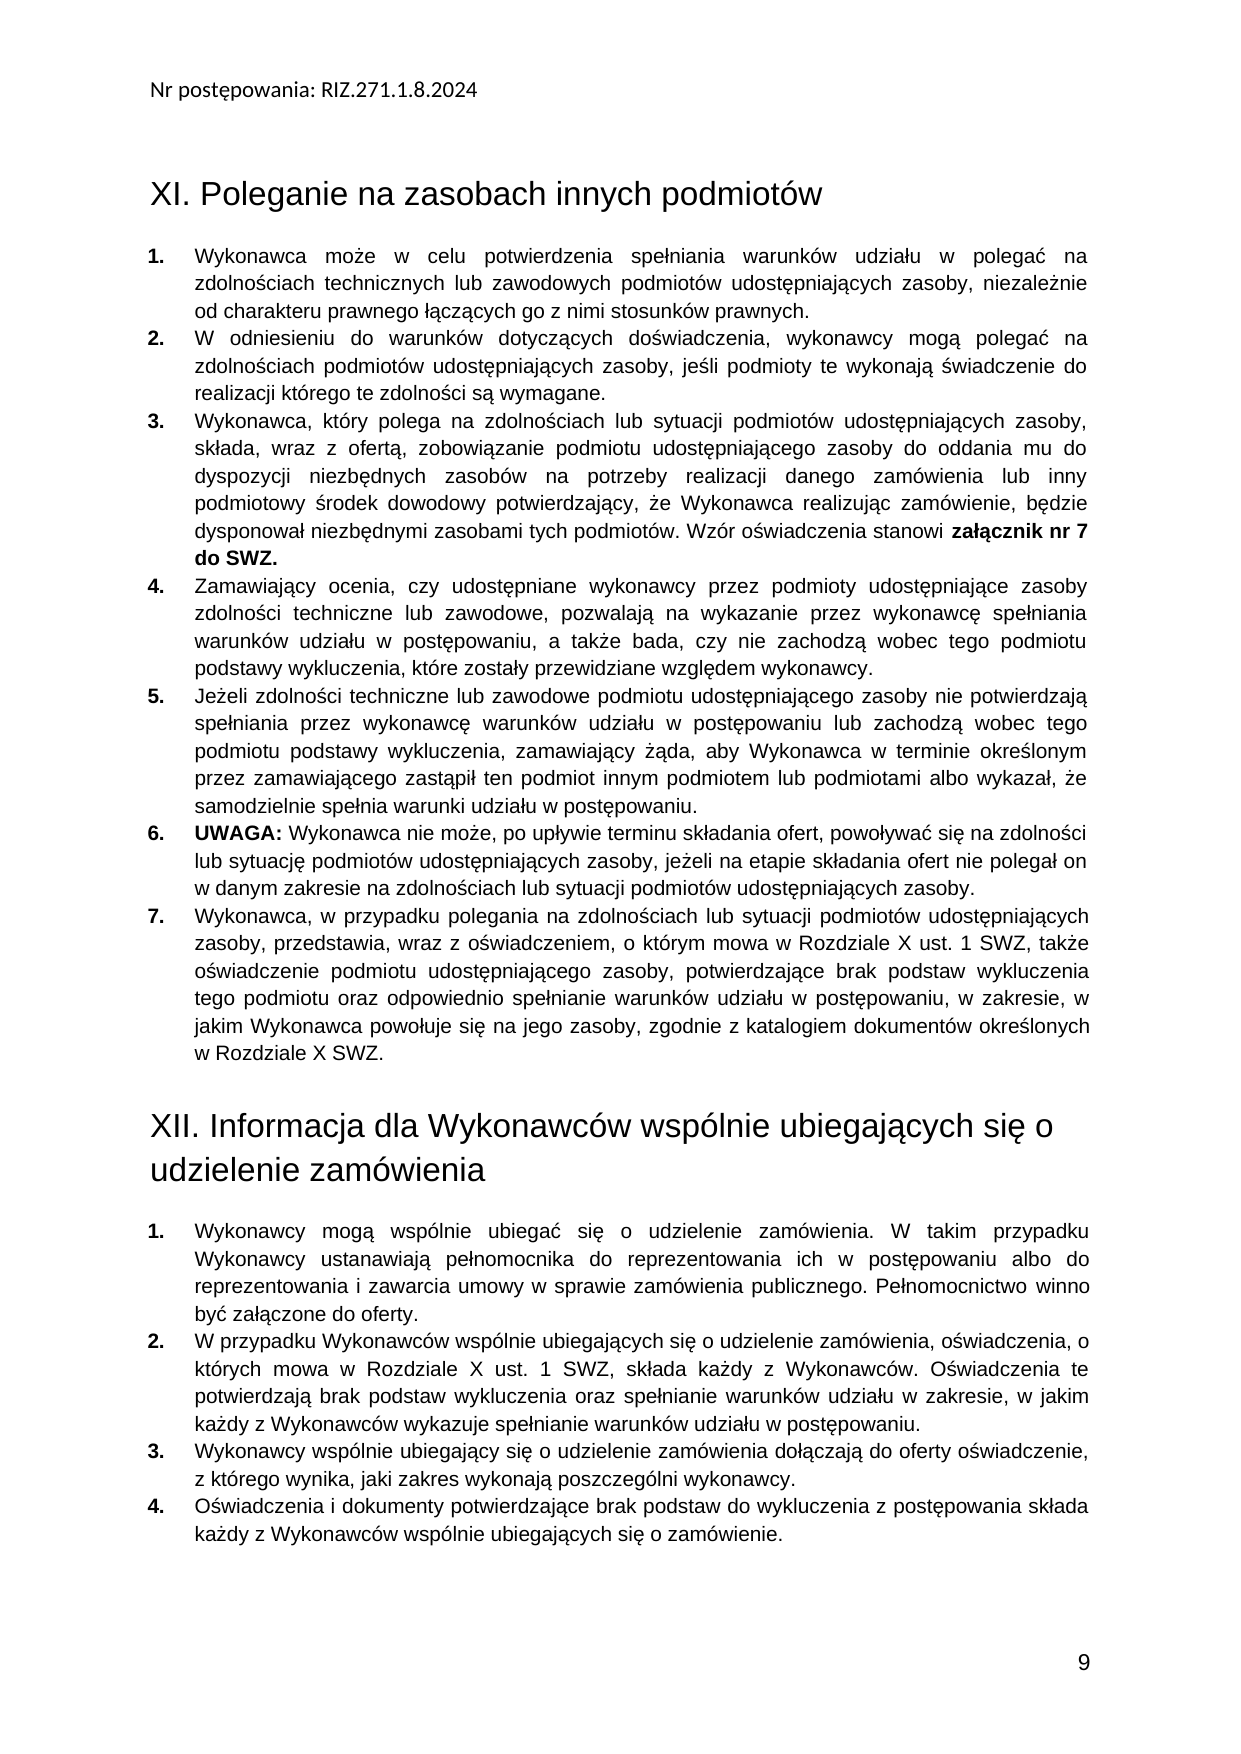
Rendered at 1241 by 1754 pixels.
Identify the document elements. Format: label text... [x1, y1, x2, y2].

list Jeżeli zdolności techniczne lub zawodowe podmiotu udostępniającego zasoby nie potwierdzają spełniania przez wykonawcę warunków udziału w postępowaniu lub zachodzą wobec tego podmiotu podstawy wykluczenia, zamawiający żąda, aby Wykonawca w terminie określonym przez zamawiającego zastąpił ten podmiot innym podmiotem lub podmiotami albo wykazał, że samodzielnie spełnia warunki udziału w postępowaniu. [147, 683, 1088, 817]
subtitle XII. Informacja dla Wykonawców wspólnie ubiegających się o udzielenie zamówienia [150, 1106, 1090, 1189]
list Oświadczenia i dokumenty potwierdzające brak podstaw do wykluczenia z postępowania składa każdy z Wykonawców wspólnie ubiegających się o zamówienie. [147, 1494, 1090, 1546]
list Wykonawca może w celu potwierdzenia spełniania warunków udziału w polegać na zdolnościach technicznych lub zawodowych podmiotów udostępniających zasoby, niezależnie od charakteru prawnego łączących go z nimi stosunków prawnych. [147, 243, 1088, 322]
subtitle XI. Poleganie na zasobach innych podmiotów [150, 174, 1090, 213]
list Zamawiający ocenia, czy udostępniane wykonawcy przez podmioty udostępniające zasoby zdolności techniczne lub zawodowe, pozwalają na wykazanie przez wykonawcę spełniania warunków udziału w postępowaniu, a także bada, czy nie zachodzą wobec tego podmiotu podstawy wykluczenia, które zostały przewidziane względem wykonawcy. [147, 573, 1088, 680]
list UWAGA: Wykonawca nie może, po upływie terminu składania ofert, powoływać się na zdolności lub sytuację podmiotów udostępniających zasoby, jeżeli na etapie składania ofert nie polegał on w danym zakresie na zdolnościach lub sytuacji podmiotów udostępniających zasoby. [147, 821, 1088, 900]
list Wykonawca, który polega na zdolnościach lub sytuacji podmiotów udostępniających zasoby, składa, wraz z ofertą, zobowiązanie podmiotu udostępniającego zasoby do oddania mu do dyspozycji niezbędnych zasobów na potrzeby realizacji danego zamówienia lub inny podmiotowy środek dowodowy potwierdzający, że Wykonawca realizując zamówienie, będzie dysponował niezbędnymi zasobami tych podmiotów. Wzór oświadczenia stanowi załącznik nr 7 do SWZ. [147, 408, 1088, 570]
list W przypadku Wykonawców wspólnie ubiegających się o udzielenie zamówienia, oświadczenia, o których mowa w Rozdziale X ust. 1 SWZ, składa każdy z Wykonawców. Oświadczenia te potwierdzają brak podstaw wykluczenia oraz spełnianie warunków udziału w zakresie, w jakim każdy z Wykonawców wykazuje spełnianie warunków udziału w postępowaniu. [147, 1329, 1090, 1436]
list W odniesieniu do warunków dotyczących doświadczenia, wykonawcy mogą polegać na zdolnościach podmiotów udostępniających zasoby, jeśli podmioty te wykonają świadczenie do realizacji którego te zdolności są wymagane. [147, 326, 1088, 405]
list Wykonawcy wspólnie ubiegający się o udzielenie zamówienia dołączają do oferty oświadczenie, z którego wynika, jaki zakres wykonają poszczególni wykonawcy. [147, 1439, 1090, 1491]
list Wykonawca, w przypadku polegania na zdolnościach lub sytuacji podmiotów udostępniających zasoby, przedstawia, wraz z oświadczeniem, o którym mowa w Rozdziale X ust. 1 SWZ, także oświadczenie podmiotu udostępniającego zasoby, potwierdzające brak podstaw wykluczenia tego podmiotu oraz odpowiednio spełnianie warunków udziału w postępowaniu, w zakresie, w jakim Wykonawca powołuje się na jego zasoby, zgodnie z katalogiem dokumentów określonych w Rozdziale X SWZ. [147, 903, 1090, 1065]
list Wykonawcy mogą wspólnie ubiegać się o udzielenie zamówienia. W takim przypadku Wykonawcy ustanawiają pełnomocnika do reprezentowania ich w postępowaniu albo do reprezentowania i zawarcia umowy w sprawie zamówienia publicznego. Pełnomocnictwo winno być załączone do oferty. [147, 1219, 1090, 1326]
